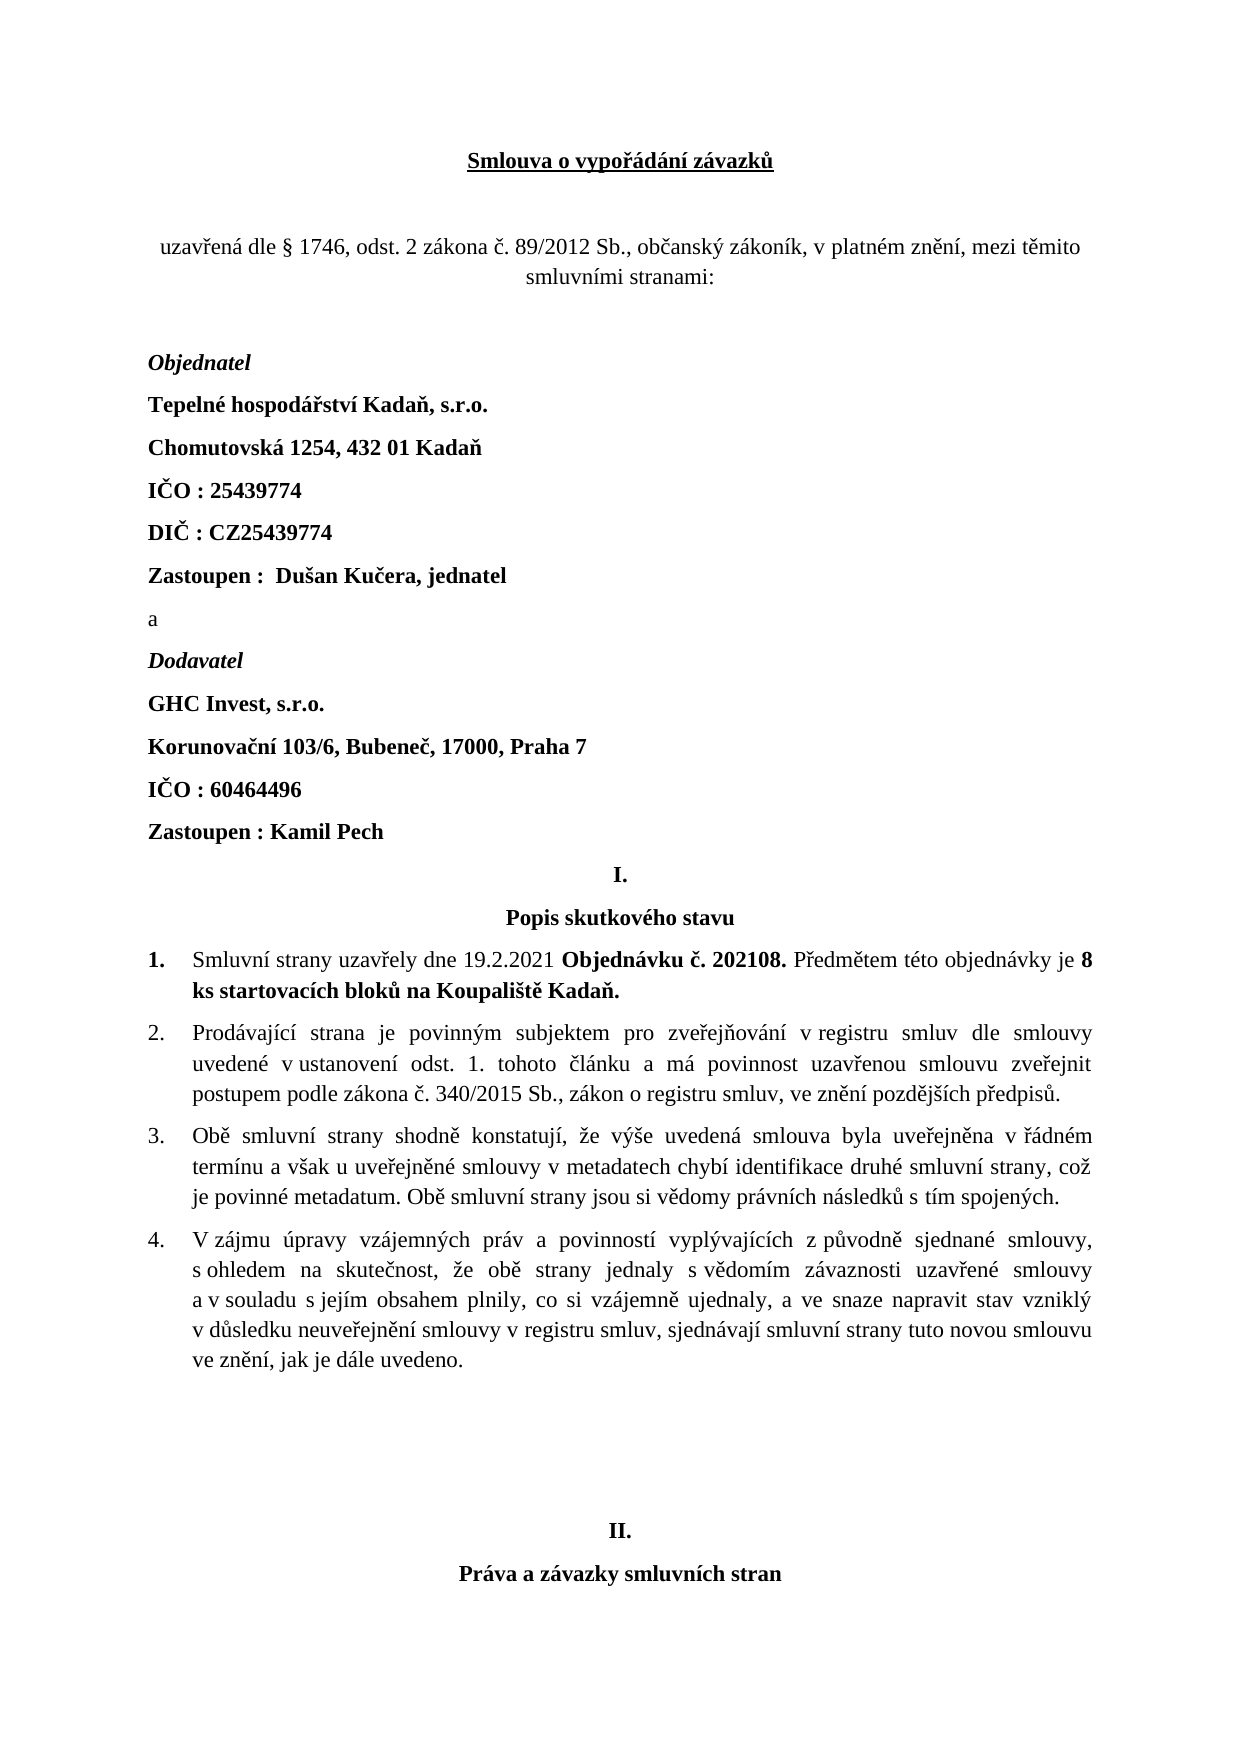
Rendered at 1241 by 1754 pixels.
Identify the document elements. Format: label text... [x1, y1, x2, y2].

list V zájmu úpravy vzájemných práv a povinností vyplývajících z původně sjednané smlouvy, s ohledem na skutečnost, že obě strany jednaly s vědomím závaznosti uzavřené smlouvy a v souladu s jejím obsahem plnily, co si vzájemně ujednaly, a ve snaze napravit stav vzniklý v důsledku neuveřejnění smlouvy v registru smluv, sjednávají smluvní strany tuto novou smlouvu ve znění, jak je dále uvedeno. [148, 1226, 1093, 1373]
text II. [148, 1517, 1093, 1544]
text Práva a závazky smluvních stran [148, 1560, 1093, 1586]
list Tepelné hospodářství Kadaň, s.r.o. [148, 391, 1093, 418]
list Korunovační 103/6, Bubeneč, 17000, Praha 7 [148, 733, 1093, 759]
list Prodávající strana je povinným subjektem pro zveřejňování v registru smluv dle smlouvy uvedené v ustanovení odst. 1. tohoto článku a má povinnost uzavřenou smlouvu zveřejnit postupem podle zákona č. 340/2015 Sb., zákon o registru smluv, ve znění pozdějších předpisů. [148, 1019, 1093, 1106]
text Popis skutkového stavu [148, 904, 1093, 930]
list Zastoupen : Dušan Kučera, jednatel [148, 562, 1093, 588]
list a [148, 605, 1093, 631]
list Smluvní strany uzavřely dne 19.2.2021 Objednávku č. 202108. Předmětem této objednávky je 8 ks startovacích bloků na Koupaliště Kadaň. [148, 947, 1093, 1003]
list IČO : 25439774 [148, 477, 1093, 503]
list Chomutovská 1254, 432 01 Kadaň [148, 434, 1093, 460]
list Objednatel [148, 349, 1093, 375]
list Obě smluvní strany shodně konstatují, že výše uvedená smlouva byla uveřejněna v řádném termínu a však u uveřejněné smlouvy v metadatech chybí identifikace druhé smluvní strany, což je povinné metadatum. Obě smluvní strany jsou si vědomy právních následků s tím spojených. [148, 1123, 1093, 1209]
list Dodavatel [148, 648, 1093, 674]
list GHC Invest, s.r.o. [148, 690, 1093, 717]
text uzavřená dle § 1746, odst. 2 zákona č. 89/2012 Sb., občanský zákoník, v platném znění, mezi těmito smluvními stranami: [148, 233, 1093, 289]
list Zastoupen : Kamil Pech [148, 818, 1093, 845]
title Smlouva o vypořádání závazků [148, 148, 1093, 174]
list DIČ : CZ25439774 [148, 519, 1093, 546]
text I. [148, 861, 1093, 887]
list IČO : 60464496 [148, 776, 1093, 802]
